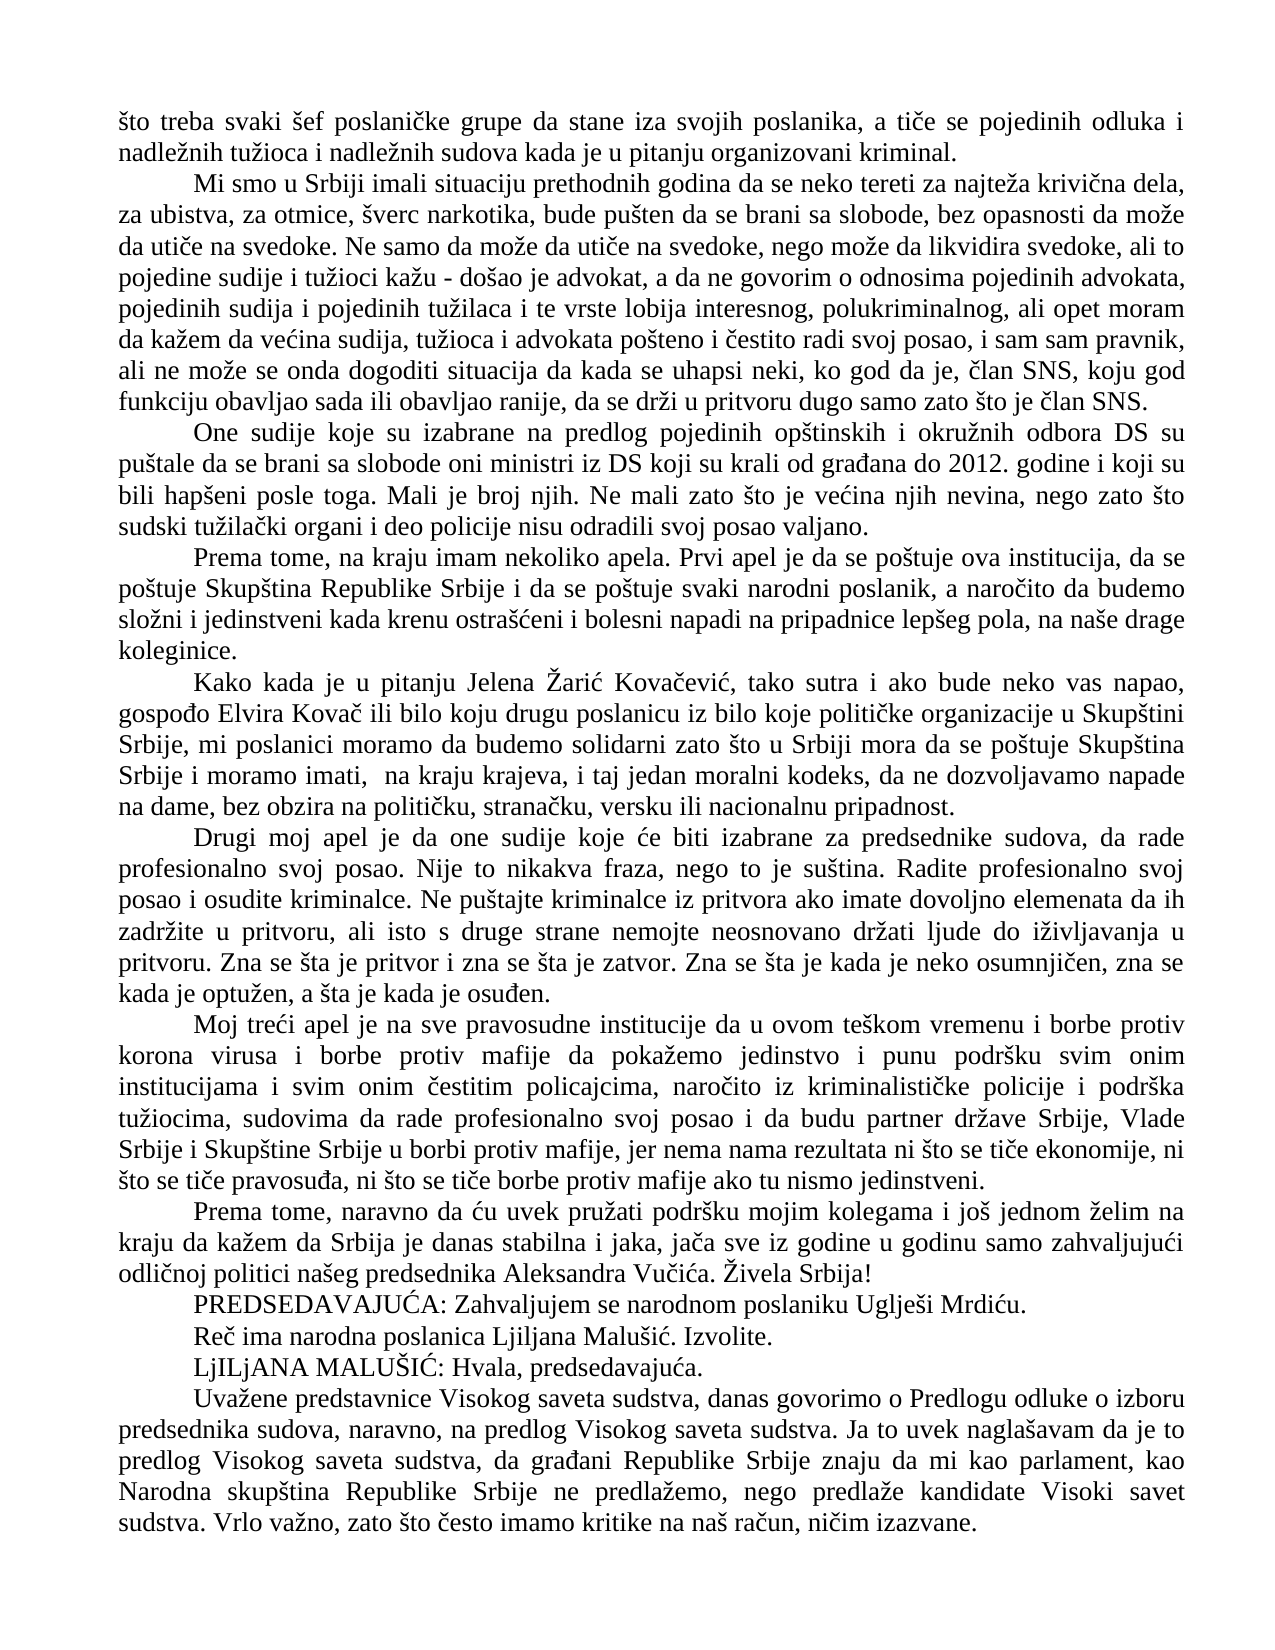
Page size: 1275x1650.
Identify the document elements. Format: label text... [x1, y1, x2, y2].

text Reč ima narodna poslanica Ljiljana Malušić. Izvolite. [118, 1320, 1186, 1351]
text PREDSEDAVAJUĆA: Zahvaljujem se narodnom poslaniku Uglješi Mrdiću. [118, 1288, 1186, 1320]
text Prema tome, naravno da ću uvek pružati podršku mojim kolegama i još jednom želim na kraju da kažem da Srbija je danas stabilna i jaka, jača sve iz godine u godinu samo zahvaljujući odličnoj politici našeg predsednika Aleksandra Vučića. Živela Srbija! [118, 1195, 1186, 1288]
text Prema tome, na kraju imam nekoliko apela. Prvi apel je da se poštuje ova institucija, da se poštuje Skupština Republike Srbije i da se poštuje svaki narodni poslanik, a naročito da budemo složni i jedinstveni kada krenu ostrašćeni i bolesni napadi na pripadnice lepšeg pola, na naše drage koleginice. [118, 541, 1186, 666]
text Drugi moj apel je da one sudije koje će biti izabrane za predsednike sudova, da rade profesionalno svoj posao. Nije to nikakva fraza, nego to je suština. Radite profesionalno svoj posao i osudite kriminalce. Ne puštajte kriminalce iz pritvora ako imate dovoljno elemenata da ih zadržite u pritvoru, ali isto s druge strane nemojte neosnovano držati ljude do iživljavanja u pritvoru. Zna se šta je pritvor i zna se šta je zatvor. Zna se šta je kada je neko osumnjičen, zna se kada je optužen, a šta je kada je osuđen. [118, 821, 1186, 1008]
text Mi smo u Srbiji imali situaciju prethodnih godina da se neko tereti za najteža krivična dela, za ubistva, za otmice, šverc narkotika, bude pušten da se brani sa slobode, bez opasnosti da može da utiče na svedoke. Ne samo da može da utiče na svedoke, nego može da likvidira svedoke, ali to pojedine sudije i tužioci kažu - došao je advokat, a da ne govorim o odnosima pojedinih advokata, pojedinih sudija i pojedinih tužilaca i te vrste lobija interesnog, polukriminalnog, ali opet moram da kažem da većina sudija, tužioca i advokata pošteno i čestito radi svoj posao, i sam sam pravnik, ali ne može se onda dogoditi situacija da kada se uhapsi neki, ko god da je, član SNS, koju god funkciju obavljao sada ili obavljao ranije, da se drži u pritvoru dugo samo zato što je član SNS. [118, 167, 1186, 416]
text One sudije koje su izabrane na predlog pojedinih opštinskih i okružnih odbora DS su puštale da se brani sa slobode oni ministri iz DS koji su krali od građana do 2012. godine i koji su bili hapšeni posle toga. Mali je broj njih. Ne mali zato što je većina njih nevina, nego zato što sudski tužilački organi i deo policije nisu odradili svoj posao valjano. [118, 416, 1186, 541]
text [118, 105, 1186, 167]
text Uvažene predstavnice Visokog saveta sudstva, danas govorimo o Predlogu odluke o izboru predsednika sudova, naravno, na predlog Visokog saveta sudstva. Ja to uvek naglašavam da je to predlog Visokog saveta sudstva, da građani Republike Srbije znaju da mi kao parlament, kao Narodna skupština Republike Srbije ne predlažemo, nego predlaže kandidate Visoki savet sudstva. Vrlo važno, zato što često imamo kritike na naš račun, ničim izazvane. [118, 1382, 1186, 1538]
text LjILjANA MALUŠIĆ: Hvala, predsedavajuća. [118, 1351, 1186, 1382]
text Moj treći apel je na sve pravosudne institucije da u ovom teškom vremenu i borbe protiv korona virusa i borbe protiv mafije da pokažemo jedinstvo i punu podršku svim onim institucijama i svim onim čestitim policajcima, naročito iz kriminalističke policije i podrška tužiocima, sudovima da rade profesionalno svoj posao i da budu partner države Srbije, Vlade Srbije i Skupštine Srbije u borbi protiv mafije, jer nema nama rezultata ni što se tiče ekonomije, ni što se tiče pravosuđa, ni što se tiče borbe protiv mafije ako tu nismo jedinstveni. [118, 1008, 1186, 1195]
text Kako kada je u pitanju Jelena Žarić Kovačević, tako sutra i ako bude neko vas napao, gospođo Elvira Kovač ili bilo koju drugu poslanicu iz bilo koje političke organizacije u Skupštini Srbije, mi poslanici moramo da budemo solidarni zato što u Srbiji mora da se poštuje Skupština Srbije i moramo imati, na kraju krajeva, i taj jedan moralni kodeks, da ne dozvoljavamo napade na dame, bez obzira na političku, stranačku, versku ili nacionalnu pripadnost. [118, 666, 1186, 821]
